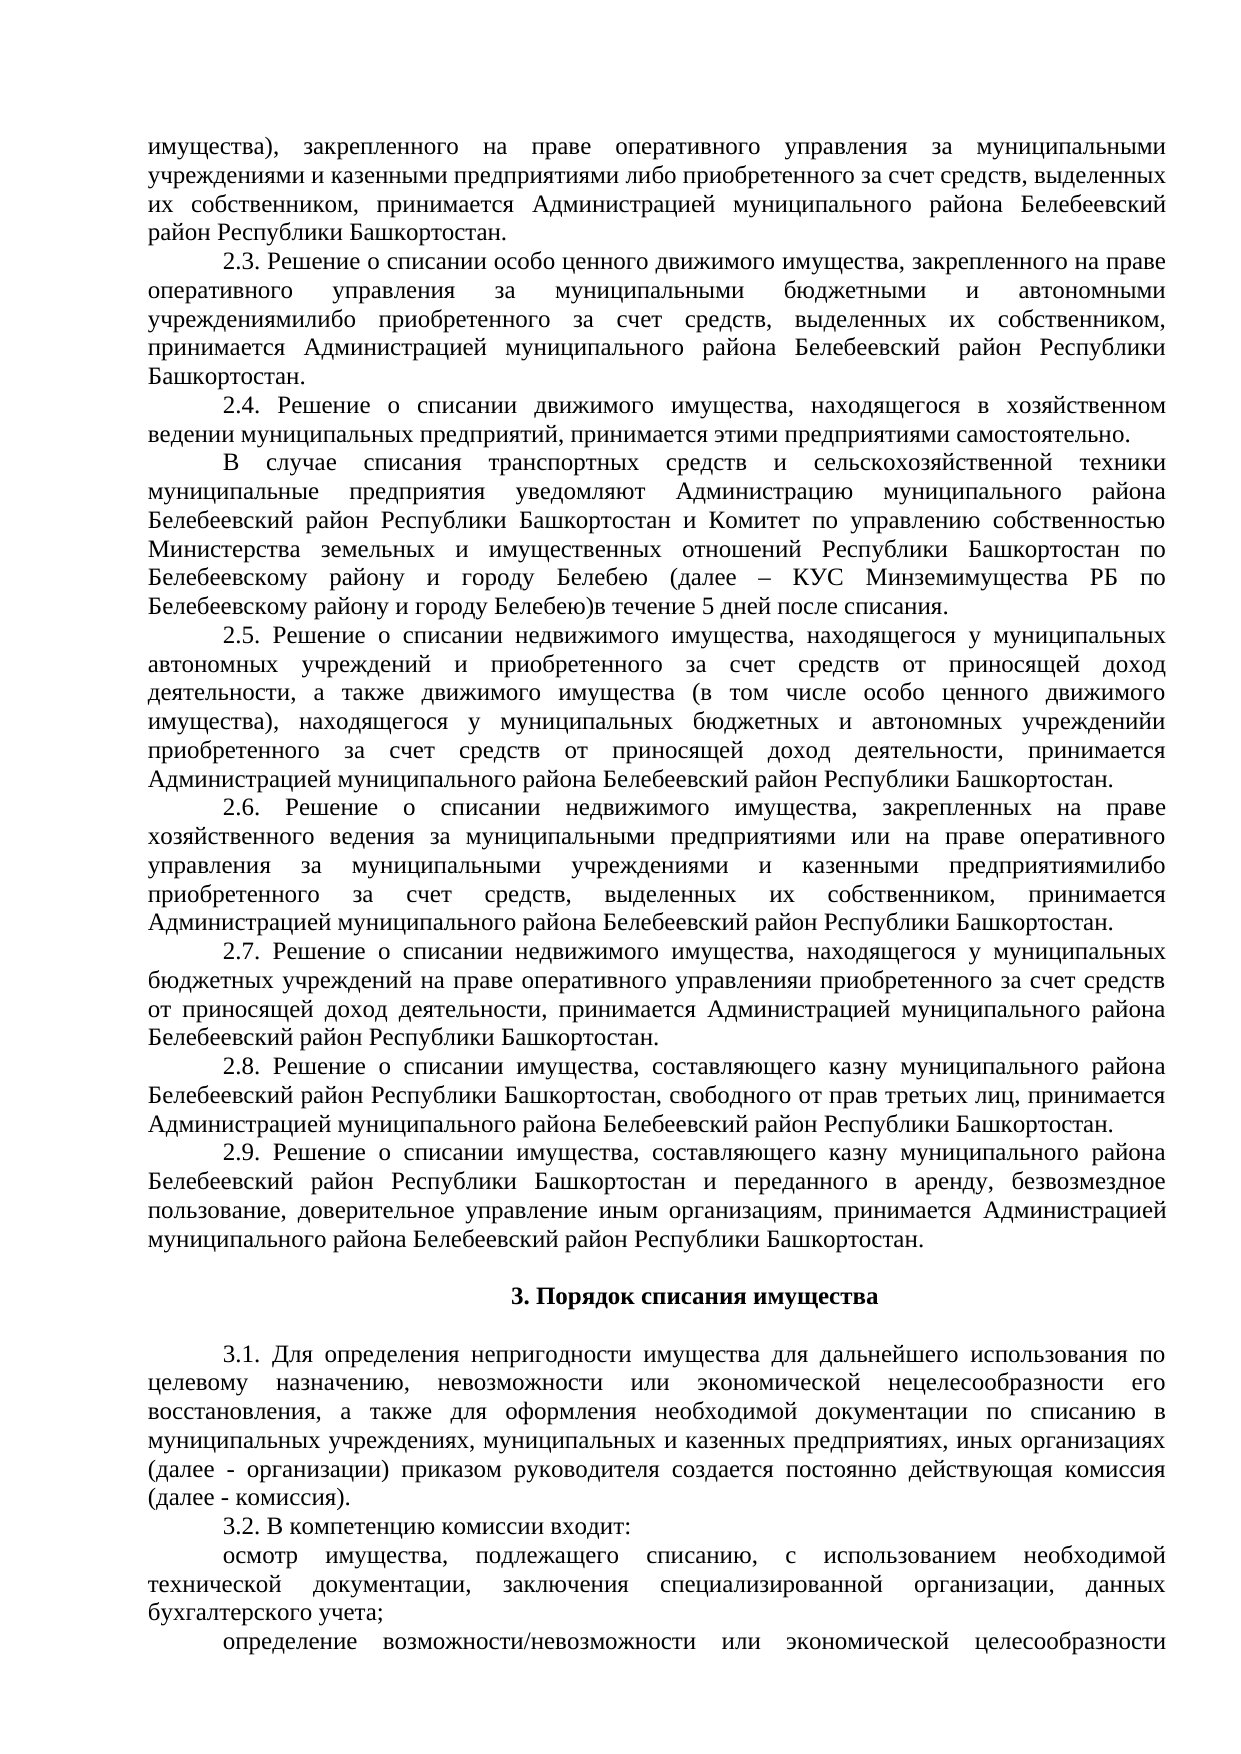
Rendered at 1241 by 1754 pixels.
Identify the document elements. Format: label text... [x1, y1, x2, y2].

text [148, 1626, 1167, 1655]
text 3. Порядок списания имущества [148, 1281, 1167, 1310]
text 2.4. Решение о списании движимого имущества, находящегося в хозяйственном ведении муниципальных предприятий, принимается этими предприятиями самостоятельно. [148, 390, 1167, 447]
text 2.3. Решение о списании особо ценного движимого имущества, закрепленного на праве оперативного управления за муниципальными бюджетными и автономными учреждениямилибо приобретенного за счет средств, выделенных их собственником, принимается Администрацией муниципального района Белебеевский район Республики Башкортостан. [148, 246, 1167, 390]
text 3.1. Для определения непригодности имущества для дальнейшего использования по целевому назначению, невозможности или экономической нецелесообразности его восстановления, а также для оформления необходимой документации по списанию в муниципальных учреждениях, муниципальных и казенных предприятиях, иных организациях (далее - организации) приказом руководителя создается постоянно действующая комиссия (далее - комиссия). [148, 1339, 1167, 1511]
text 2.8. Решение о списании имущества, составляющего казну муниципального района Белебеевский район Республики Башкортостан, свободного от прав третьих лиц, принимается Администрацией муниципального района Белебеевский район Республики Башкортостан. [148, 1051, 1167, 1137]
text 2.7. Решение о списании недвижимого имущества, находящегося у муниципальных бюджетных учреждений на праве оперативного управленияи приобретенного за счет средств от приносящей доход деятельности, принимается Администрацией муниципального района Белебеевский район Республики Башкортостан. [148, 936, 1167, 1051]
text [148, 131, 1167, 246]
text 2.5. Решение о списании недвижимого имущества, находящегося у муниципальных автономных учреждений и приобретенного за счет средств от приносящей доход деятельности, а также движимого имущества (в том числе особо ценного движимого имущества), находящегося у муниципальных бюджетных и автономных учрежденийи приобретенного за счет средств от приносящей доход деятельности, принимается Администрацией муниципального района Белебеевский район Республики Башкортостан. [148, 620, 1167, 792]
text 2.9. Решение о списании имущества, составляющего казну муниципального района Белебеевский район Республики Башкортостан и переданного в аренду, безвозмездное пользование, доверительное управление иным организациям, принимается Администрацией муниципального района Белебеевский район Республики Башкортостан. [148, 1137, 1167, 1252]
text В случае списания транспортных средств и сельскохозяйственной техники муниципальные предприятия уведомляют Администрацию муниципального района Белебеевский район Республики Башкортостан и Комитет по управлению собственностью Министерства земельных и имущественных отношений Республики Башкортостан по Белебеевскому району и городу Белебею (далее – КУС Минземимущества РБ по Белебеевскому району и городу Белебею)в течение 5 дней после списания. [148, 447, 1167, 620]
text осмотр имущества, подлежащего списанию, с использованием необходимой технической документации, заключения специализированной организации, данных бухгалтерского учета; [148, 1540, 1167, 1626]
text 3.2. В компетенцию комиссии входит: [148, 1511, 1167, 1540]
text 2.6. Решение о списании недвижимого имущества, закрепленных на праве хозяйственного ведения за муниципальными предприятиями или на праве оперативного управления за муниципальными учреждениями и казенными предприятиямилибо приобретенного за счет средств, выделенных их собственником, принимается Администрацией муниципального района Белебеевский район Республики Башкортостан. [148, 792, 1167, 936]
